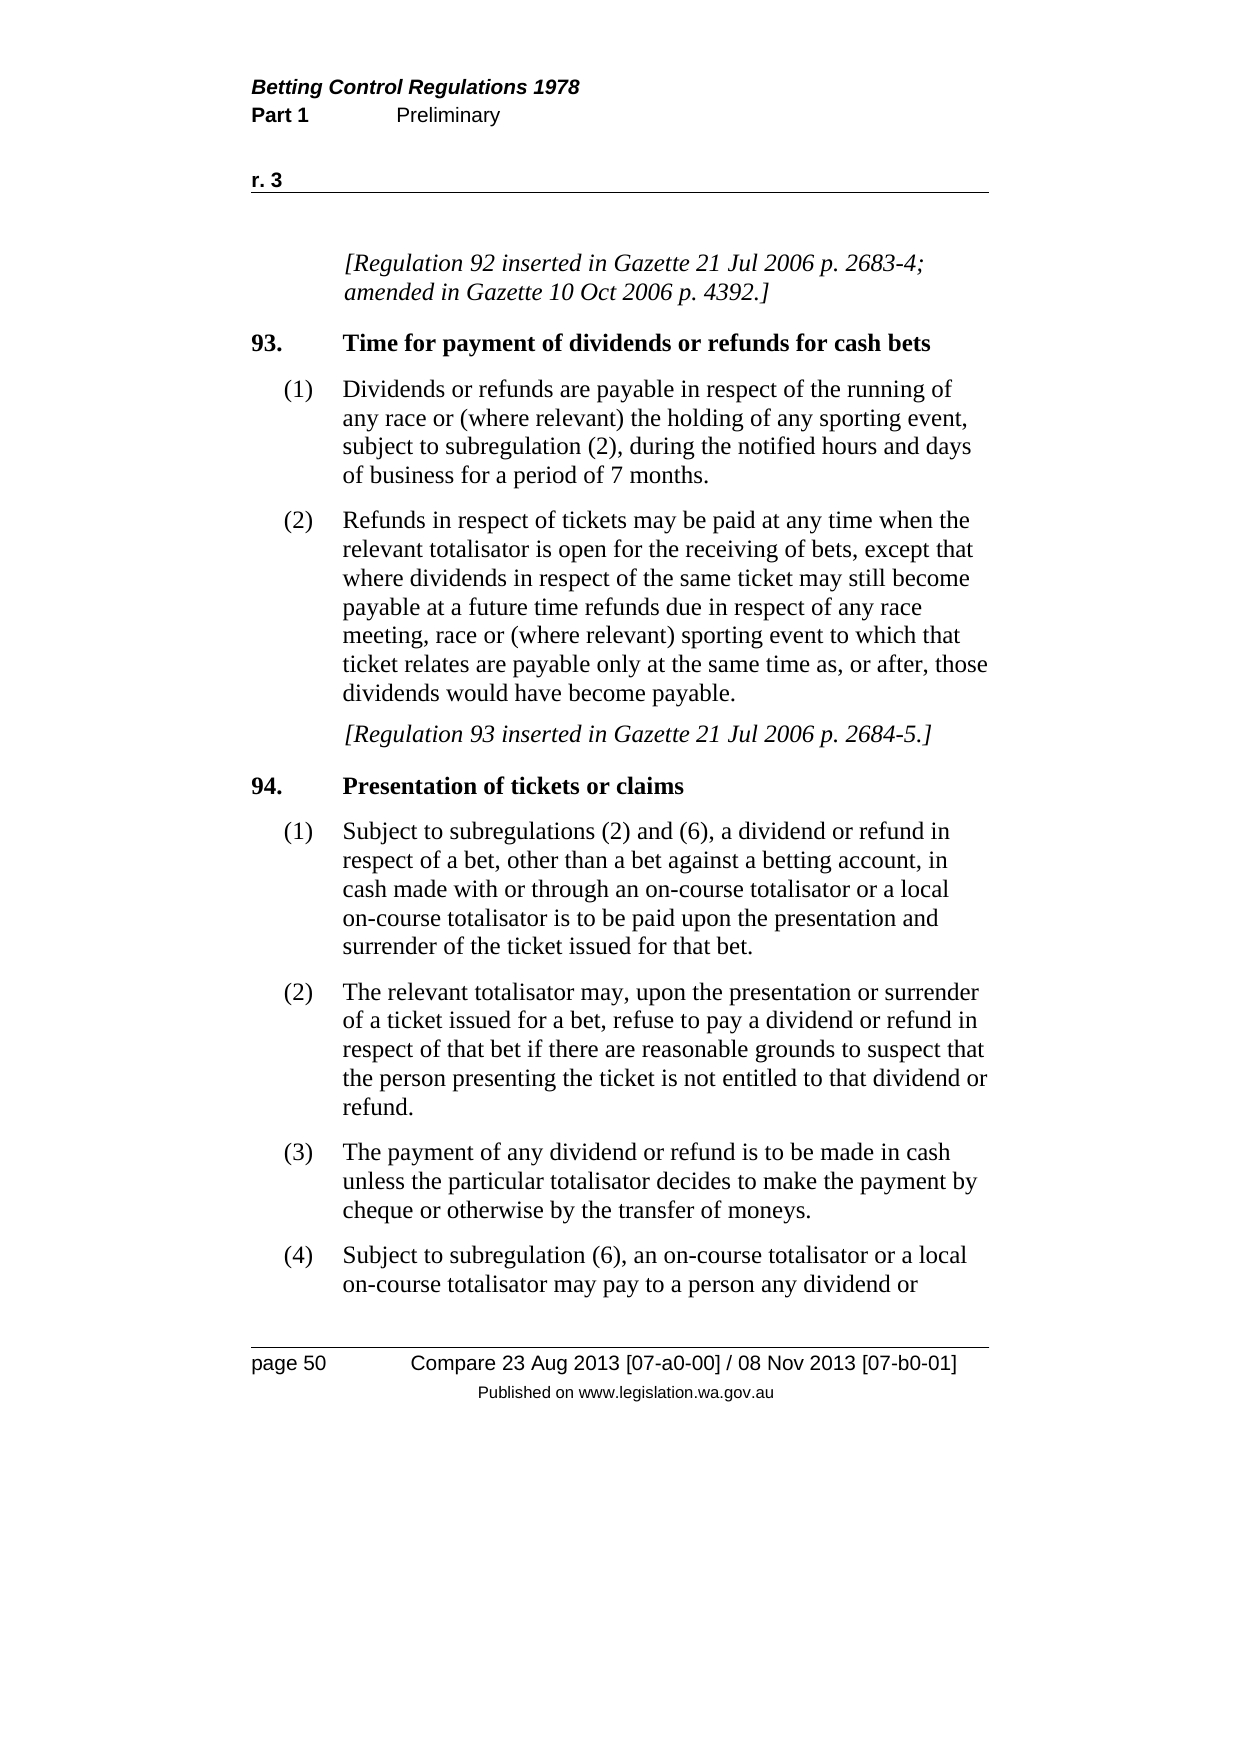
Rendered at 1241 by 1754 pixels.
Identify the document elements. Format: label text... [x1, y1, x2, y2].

text (2) Refunds in respect of tickets may be paid at any time when the relevant totalisator is open for the receiving of bets, except that where dividends in respect of the same ticket may still become payable at a future time refunds due in respect of any race meeting, race or (where relevant) sporting event to which that ticket relates are payable only at the same time as, or after, those dividends would have become payable. [251, 506, 989, 707]
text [251, 1240, 989, 1298]
text (1) Dividends or refunds are payable in respect of the running of any race or (where relevant) the holding of any sporting event, subject to subregulation (2), during the notified hours and days of business for a period of 7 months. [251, 374, 989, 489]
text (2) The relevant totalisator may, upon the presentation or surrender of a ticket issued for a bet, refuse to pay a dividend or refund in respect of that bet if there are reasonable grounds to suspect that the person presenting the ticket is not entitled to that dividend or refund. [251, 977, 989, 1121]
text [Regulation 92 inserted in Gazette 21 Jul 2006 p. 2683-4; amended in Gazette 10 Oct 2006 p. 4392.] [251, 248, 989, 306]
subtitle 93. Time for payment of dividends or refunds for cash bets [251, 328, 989, 357]
text (1) Subject to subregulations (2) and (6), a dividend or refund in respect of a bet, other than a bet against a betting account, in cash made with or through an on-course totalisator or a local on-course totalisator is to be paid upon the presentation and surrender of the ticket issued for that bet. [251, 816, 989, 960]
text (3) The payment of any dividend or refund is to be made in cash unless the particular totalisator decides to make the payment by cheque or otherwise by the transfer of moneys. [251, 1137, 989, 1223]
subtitle 94. Presentation of tickets or claims [251, 771, 989, 800]
text [Regulation 93 inserted in Gazette 21 Jul 2006 p. 2684-5.] [251, 719, 989, 748]
